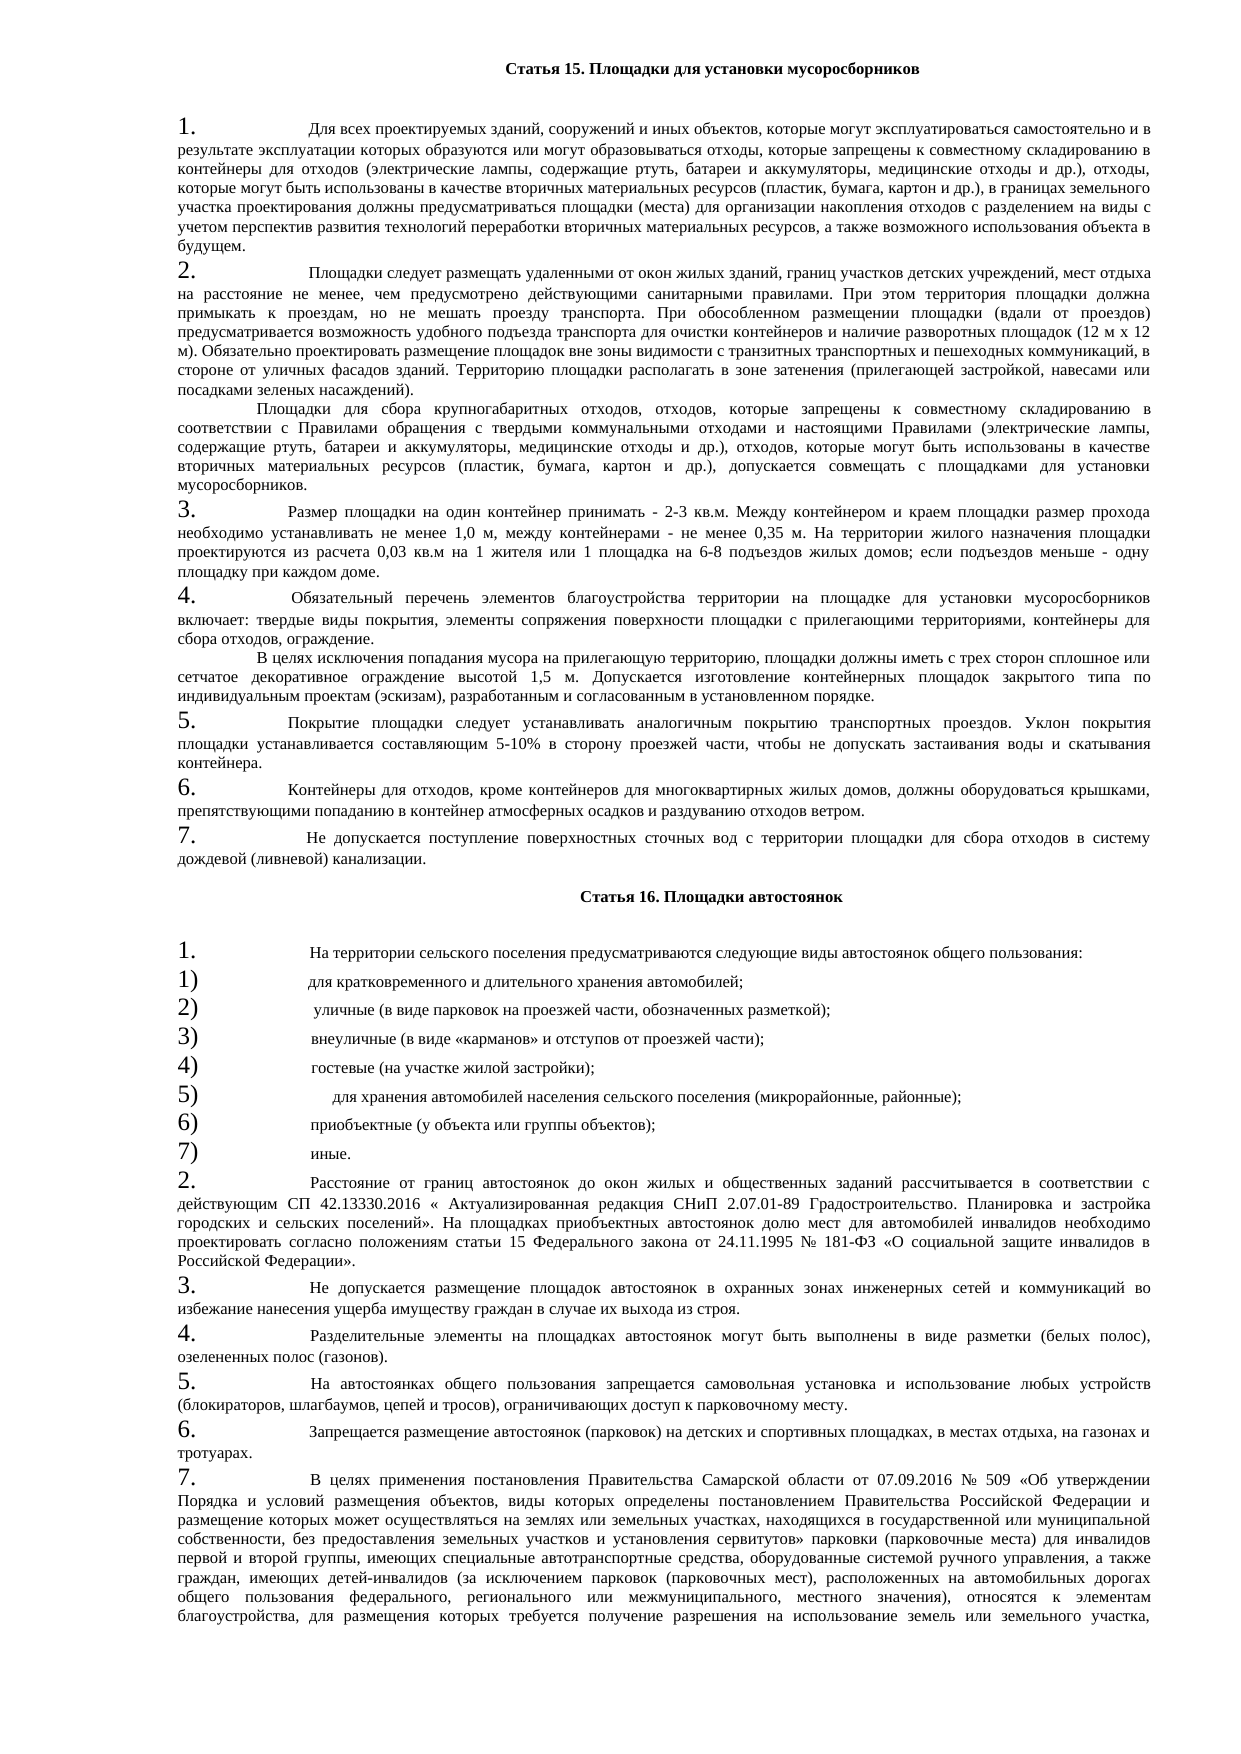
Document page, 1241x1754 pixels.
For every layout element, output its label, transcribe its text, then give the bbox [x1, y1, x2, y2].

list На автостоянках общего пользования запрещается самовольная установка и использование любых устройств (блокираторов, шлагбаумов, цепей и тросов), ограничивающих доступ к парковочному месту. [177, 1366, 1152, 1414]
list внеуличные (в виде «карманов» и отступов от проезжей части); [177, 1021, 1152, 1050]
text В целях исключения попадания мусора на прилегающую территорию, площадки должны иметь с трех сторон сплошное или сетчатое декоративное ограждение высотой 1,5 м. Допускается изготовление контейнерных площадок закрытого типа по индивидуальным проектам (эскизам), разработанным и согласованным в установленном порядке. [177, 648, 1152, 705]
text Статья 15. Площадки для установки мусоросборников [198, 59, 1152, 78]
list Для всех проектируемых зданий, сооружений и иных объектов, которые могут эксплуатироваться самостоятельно и в результате эксплуатации которых образуются или могут образовываться отходы, которые запрещены к совместному складированию в контейнеры для отходов (электрические лампы, содержащие ртуть, батареи и аккумуляторы, медицинские отходы и др.), отходы, которые могут быть использованы в качестве вторичных материальных ресурсов (пластик, бумага, картон и др.), в границах земельного участка проектирования должны предусматриваться площадки (места) для организации накопления отходов с разделением на виды с учетом перспектив развития технологий переработки вторичных материальных ресурсов, а также возможного использования объекта в будущем. [177, 111, 1152, 255]
list Площадки следует размещать удаленными от окон жилых зданий, границ участков детских учреждений, мест отдыха на расстояние не менее, чем предусмотрено действующими санитарными правилами. При этом территория площадки должна примыкать к проездам, но не мешать проезду транспорта. При обособленном размещении площадки (вдали от проездов) предусматривается возможность удобного подъезда транспорта для очистки контейнеров и наличие разворотных площадок (12 м х 12 м). Обязательно проектировать размещение площадок вне зоны видимости с транзитных транспортных и пешеходных коммуникаций, в стороне от уличных фасадов зданий. Территорию площадки располагать в зоне затенения (прилегающей застройкой, навесами или посадками зеленых насаждений). [177, 255, 1152, 398]
list для кратковременного и длительного хранения автомобилей; [177, 964, 1152, 992]
list гостевые (на участке жилой застройки); [177, 1050, 1152, 1079]
list иные. [177, 1136, 1152, 1165]
list Контейнеры для отходов, кроме контейнеров для многоквартирных жилых домов, должны оборудоваться крышками, препятствующими попаданию в контейнер атмосферных осадков и раздуванию отходов ветром. [177, 772, 1152, 820]
list уличные (в виде парковок на проезжей части, обозначенных разметкой); [177, 992, 1152, 1021]
list На территории сельского поселения предусматриваются следующие виды автостоянок общего пользования: [177, 935, 1152, 964]
list Не допускается поступление поверхностных сточных вод с территории площадки для сбора отходов в систему дождевой (ливневой) канализации. [177, 820, 1152, 868]
list Размер площадки на один контейнер принимать - 2-3 кв.м. Между контейнером и краем площадки размер прохода необходимо устанавливать не менее 1,0 м, между контейнерами - не менее 0,35 м. На территории жилого назначения площадки проектируются из расчета 0,03 кв.м на 1 жителя или 1 площадка на 6-8 подъездов жилых домов; если подъездов меньше - одну площадку при каждом доме. [177, 494, 1152, 581]
list Покрытие площадки следует устанавливать аналогичным покрытию транспортных проездов. Уклон покрытия площадки устанавливается составляющим 5-10% в сторону проезжей части, чтобы не допускать застаивания воды и скатывания контейнера. [177, 705, 1152, 772]
list Обязательный перечень элементов благоустройства территории на площадке для установки мусоросборников включает: твердые виды покрытия, элементы сопряжения поверхности площадки с прилегающими территориями, контейнеры для сбора отходов, ограждение. [177, 581, 1152, 648]
list Не допускается размещение площадок автостоянок в охранных зонах инженерных сетей и коммуникаций во избежание нанесения ущерба имуществу граждан в случае их выхода из строя. [177, 1270, 1152, 1318]
text Площадки для сбора крупногабаритных отходов, отходов, которые запрещены к совместному складированию в соответствии с Правилами обращения с твердыми коммунальными отходами и настоящими Правилами (электрические лампы, содержащие ртуть, батареи и аккумуляторы, медицинские отходы и др.), отходов, которые могут быть использованы в качестве вторичных материальных ресурсов (пластик, бумага, картон и др.), допускается совмещать с площадками для установки мусоросборников. [177, 398, 1152, 494]
list Расстояние от границ автостоянок до окон жилых и общественных заданий рассчитывается в соответствии с действующим СП 42.13330.2016 « Актуализированная редакция СНиП 2.07.01-89 Градостроительство. Планировка и застройка городских и сельских поселений». На площадках приобъектных автостоянок долю мест для автомобилей инвалидов необходимо проектировать согласно положениям статьи 15 Федерального закона от 24.11.1995 № 181-ФЗ «О социальной защите инвалидов в Российской Федерации». [177, 1165, 1152, 1270]
list Запрещается размещение автостоянок (парковок) на детских и спортивных площадках, в местах отдыха, на газонах и тротуарах. [177, 1414, 1152, 1462]
list Разделительные элементы на площадках автостоянок могут быть выполнены в виде разметки (белых полос), озелененных полос (газонов). [177, 1318, 1152, 1366]
list для хранения автомобилей населения сельского поселения (микрорайонные, районные); [177, 1079, 1152, 1107]
text Статья 16. Площадки автостоянок [200, 887, 1152, 906]
list приобъектные (у объекта или группы объектов); [177, 1107, 1152, 1136]
